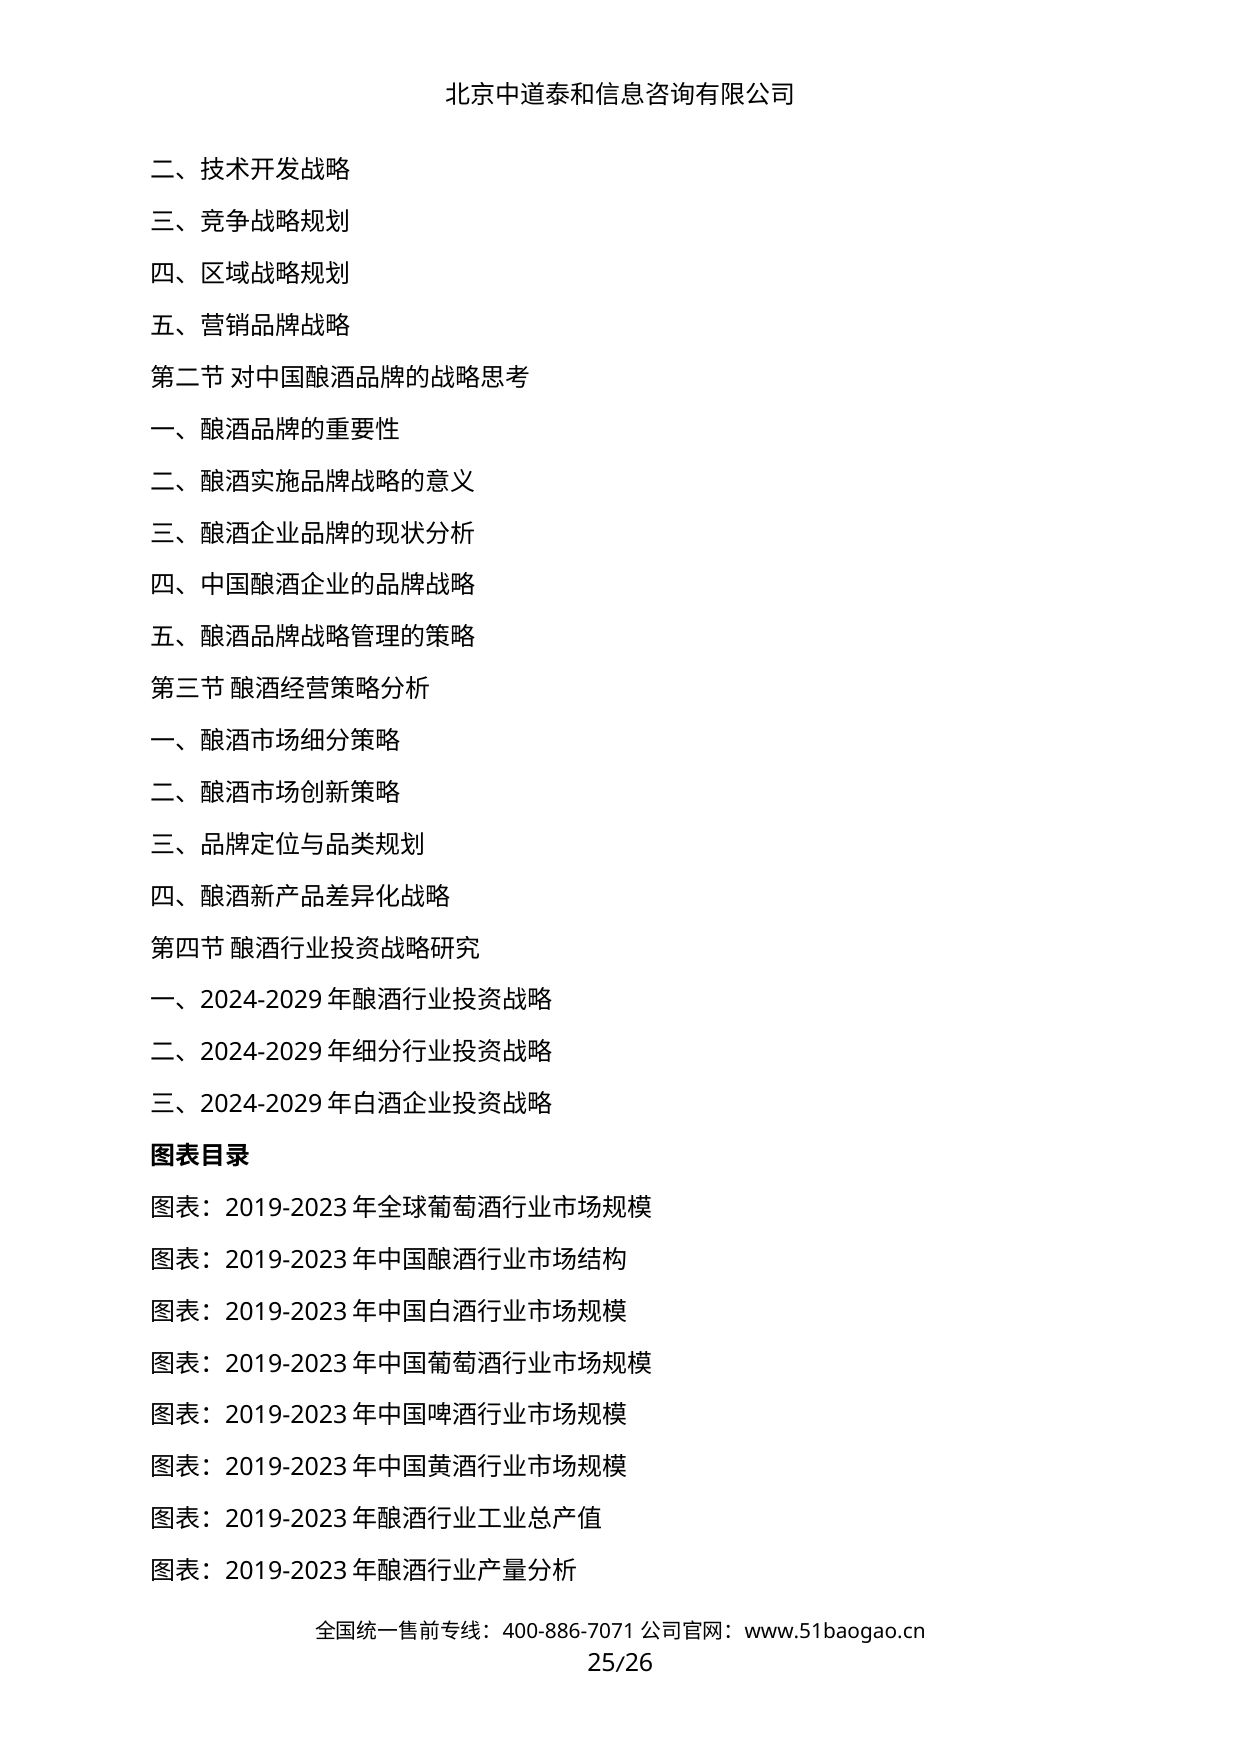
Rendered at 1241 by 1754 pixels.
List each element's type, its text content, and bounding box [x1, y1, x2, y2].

text 图表：2019-2023年中国白酒行业市场规模 [150, 1291, 1090, 1327]
text 五、酿酒品牌战略管理的策略 [150, 617, 1090, 653]
text 图表：2019-2023年酿酒行业工业总产值 [150, 1499, 1090, 1535]
text 第二节 对中国酿酒品牌的战略思考 [150, 357, 1090, 394]
text 图表：2019-2023年全球葡萄酒行业市场规模 [150, 1187, 1090, 1224]
text 图表：2019-2023年中国黄酒行业市场规模 [150, 1447, 1090, 1483]
text 图表：2019-2023年中国葡萄酒行业市场规模 [150, 1343, 1090, 1379]
text 图表目录 [150, 1136, 1090, 1172]
text 图表：2019-2023年中国啤酒行业市场规模 [150, 1395, 1090, 1431]
text 四、中国酿酒企业的品牌战略 [150, 565, 1090, 601]
text 三、酿酒企业品牌的现状分析 [150, 513, 1090, 549]
text 五、营销品牌战略 [150, 306, 1090, 342]
text 二、2024-2029年细分行业投资战略 [150, 1032, 1090, 1068]
text 二、技术开发战略 [150, 150, 1090, 186]
text 图表：2019-2023年酿酒行业产量分析 [150, 1551, 1090, 1587]
text 一、酿酒市场细分策略 [150, 721, 1090, 757]
text 第三节 酿酒经营策略分析 [150, 669, 1090, 705]
text 一、2024-2029年酿酒行业投资战略 [150, 980, 1090, 1016]
text 一、酿酒品牌的重要性 [150, 409, 1090, 446]
text 第四节 酿酒行业投资战略研究 [150, 928, 1090, 964]
text 三、竞争战略规划 [150, 202, 1090, 238]
text 三、品牌定位与品类规划 [150, 824, 1090, 861]
text 二、酿酒实施品牌战略的意义 [150, 461, 1090, 497]
text 四、区域战略规划 [150, 254, 1090, 290]
text 四、酿酒新产品差异化战略 [150, 876, 1090, 912]
text 图表：2019-2023年中国酿酒行业市场结构 [150, 1239, 1090, 1276]
text 三、2024-2029年白酒企业投资战略 [150, 1084, 1090, 1120]
text 二、酿酒市场创新策略 [150, 772, 1090, 809]
